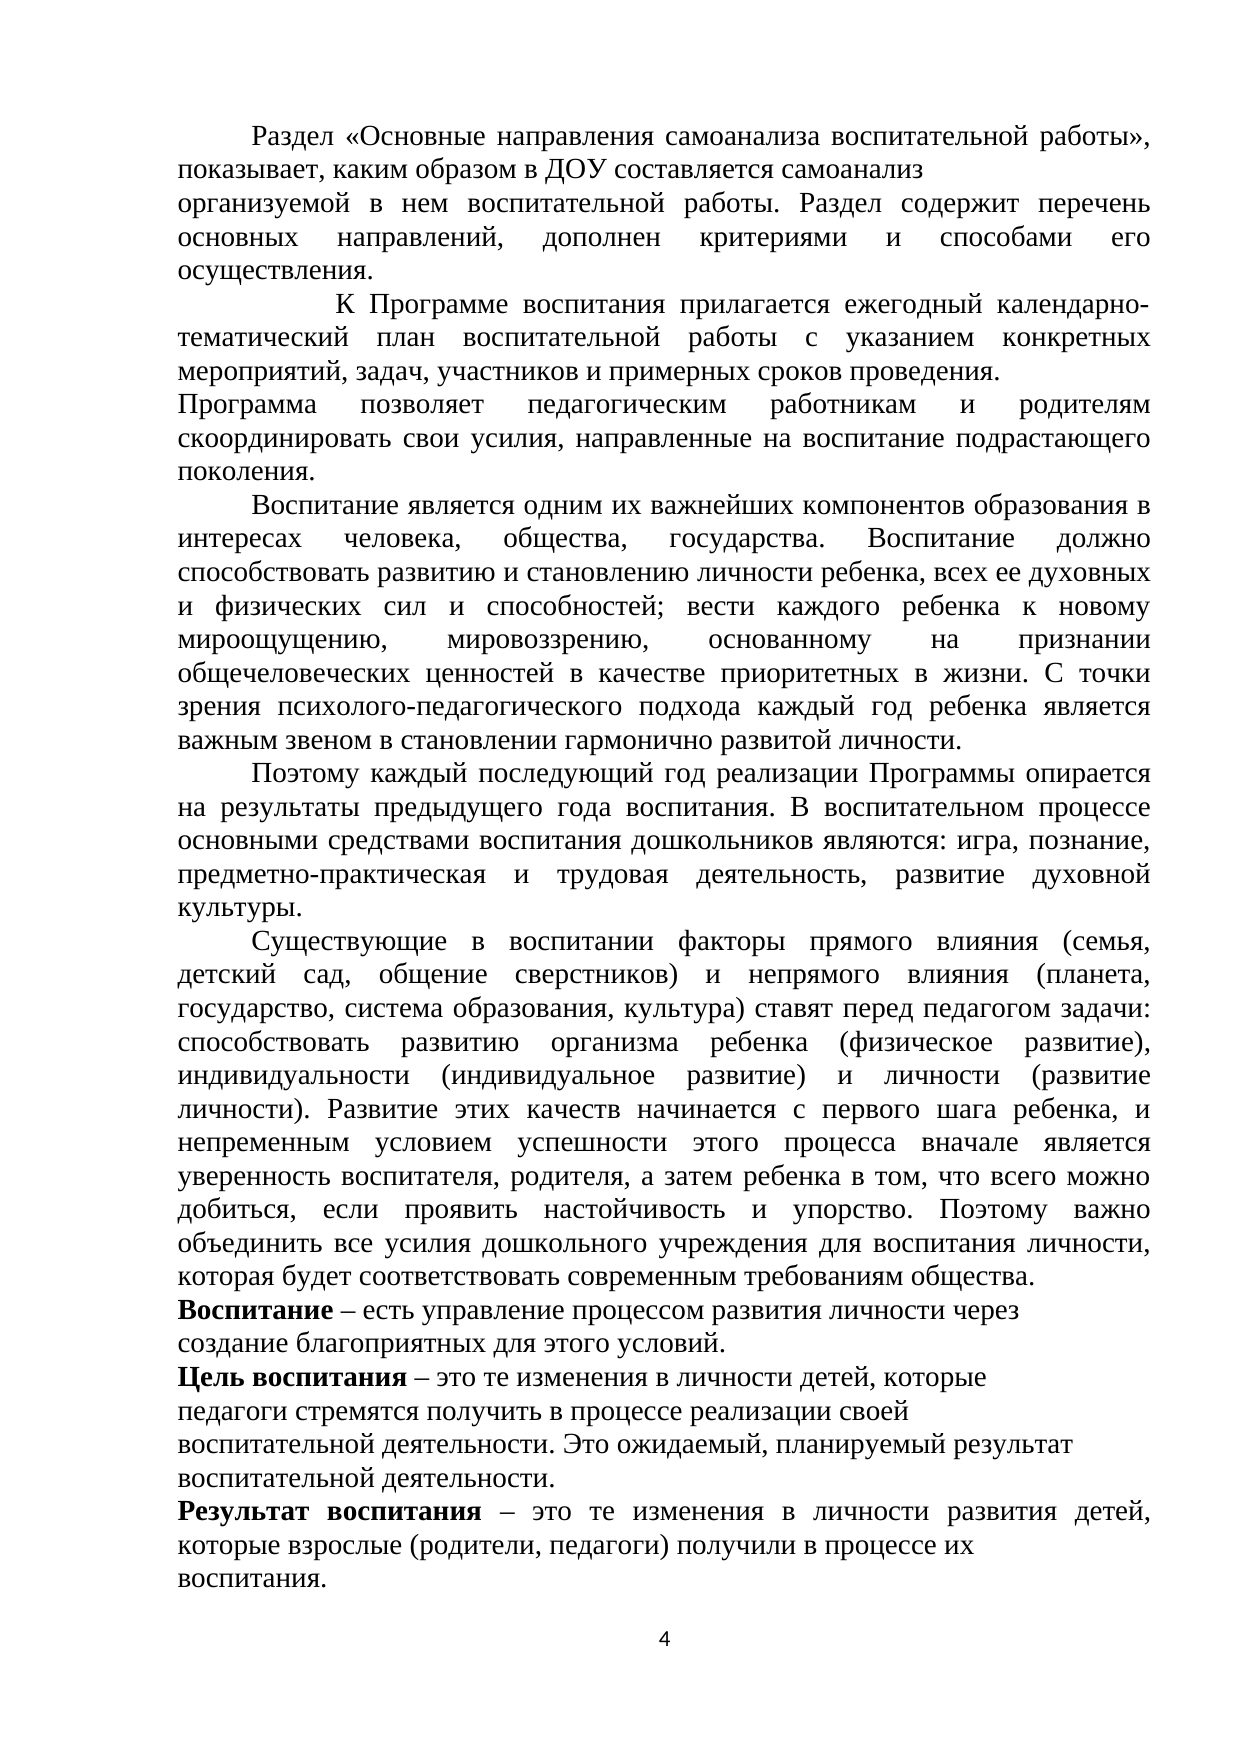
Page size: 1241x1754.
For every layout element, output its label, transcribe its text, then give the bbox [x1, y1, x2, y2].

text К Программе воспитания прилагается ежегодный календарно-тематический план воспитательной работы с указанием конкретных мероприятий, задач, участников и примерных сроков проведения. [177, 286, 1152, 386]
text Воспитание является одним их важнейших компонентов образования в интересах человека, общества, государства. Воспитание должно способствовать развитию и становлению личности ребенка, всех ее духовных и физических сил и способностей; вести каждого ребенка к новому мироощущению, мировоззрению, основанному на признании общечеловеческих ценностей в качестве приоритетных в жизни. С точки зрения психолого-педагогического подхода каждый год ребенка является важным звеном в становлении гармонично развитой личности. [177, 487, 1152, 755]
text Поэтому каждый последующий год реализации Программы опирается на результаты предыдущего года воспитания. В воспитательном процессе основными средствами воспитания дошкольников являются: игра, познание, предметно-практическая и трудовая деятельность, развитие духовной культуры. [177, 755, 1152, 923]
text Программа позволяет педагогическим работникам и родителям скоординировать свои усилия, направленные на воспитание подрастающего поколения. [177, 386, 1152, 487]
text создание благоприятных для этого условий. [177, 1326, 1152, 1359]
text Раздел «Основные направления самоанализа воспитательной работы», показывает, каким образом в ДОУ составляется самоанализ [177, 118, 1152, 185]
text воспитательной деятельности. Это ожидаемый, планируемый результат [177, 1426, 1152, 1460]
text Воспитание – есть управление процессом развития личности через [177, 1292, 1152, 1326]
text организуемой в нем воспитательной работы. Раздел содержит перечень основных направлений, дополнен критериями и способами его осуществления. [177, 185, 1152, 286]
text воспитания. [177, 1560, 1152, 1594]
text Результат воспитания – это те изменения в личности развития детей, которые взрослые (родители, педагоги) получили в процессе их [177, 1493, 1152, 1560]
text Существующие в воспитании факторы прямого влияния (семья, детский сад, общение сверстников) и непрямого влияния (планета, государство, система образования, культура) ставят перед педагогом задачи: способствовать развитию организма ребенка (физическое развитие), индивидуальности (индивидуальное развитие) и личности (развитие личности). Развитие этих качеств начинается с первого шага ребенка, и непременным условием успешности этого процесса вначале является уверенность воспитателя, родителя, а затем ребенка в том, что всего можно добиться, если проявить настойчивость и упорство. Поэтому важно объединить все усилия дошкольного учреждения для воспитания личности, которая будет соответствовать современным требованиям общества. [177, 923, 1152, 1292]
text воспитательной деятельности. [177, 1460, 1152, 1493]
text педагоги стремятся получить в процессе реализации своей [177, 1393, 1152, 1426]
text Цель воспитания – это те изменения в личности детей, которые [177, 1359, 1152, 1393]
